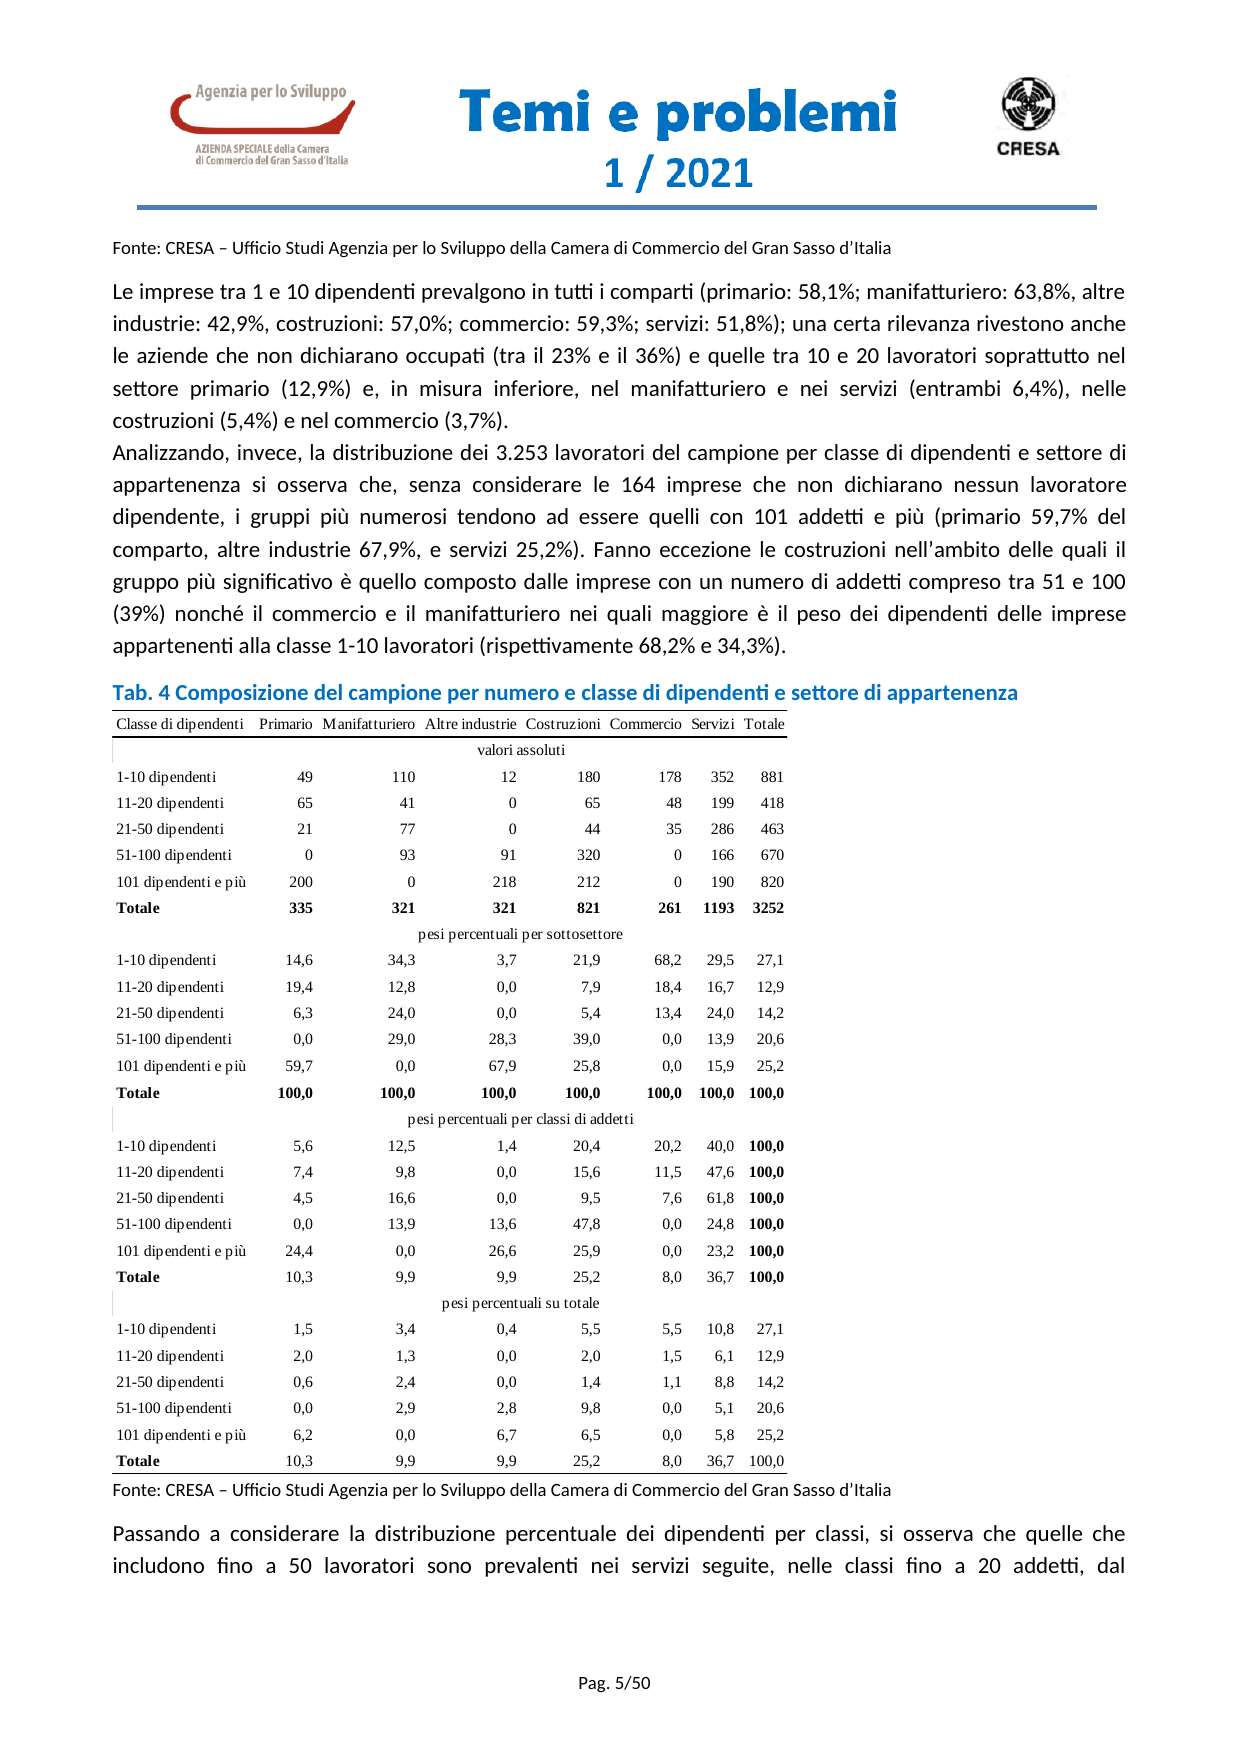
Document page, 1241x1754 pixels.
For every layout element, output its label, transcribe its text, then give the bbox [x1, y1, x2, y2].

text Le imprese tra 1 e 10 dipendenti prevalgono in tutti i comparti (primario: 58,1%; manifatturiero: 63,8%, altre industrie: 42,9%, costruzioni: 57,0%; commercio: 59,3%; servizi: 51,8%); una certa rilevanza rivestono anche le aziende che non dichiarano occupati (tra il 23% e il 36%) e quelle tra 10 e 20 lavoratori soprattutto nel settore primario (12,9%) e, in misura inferiore, nel manifatturiero e nei servizi (entrambi 6,4%), nelle costruzioni (5,4%) e nel commercio (3,7%). [112, 277, 1128, 434]
text Fonte: CRESA – Ufficio Studi Agenzia per lo Sviluppo della Camera di Commercio del Gran Sasso d’Italia [112, 236, 1128, 259]
text Tab. 4 Composizione del campione per numero e classe di dipendenti e settore di appartenenza [112, 678, 1131, 706]
text Fonte: CRESA – Ufficio Studi Agenzia per lo Sviluppo della Camera di Commercio del Gran Sasso d’Italia [112, 1478, 1128, 1501]
text Analizzando, invece, la distribuzione dei 3.253 lavoratori del campione per classe di dipendenti e settore di appartenenza si osserva che, senza considerare le 164 imprese che non dichiarano nessun lavoratore dipendente, i gruppi più numerosi tendono ad essere quelli con 101 addetti e più (primario 59,7% del comparto, altre industrie 67,9%, e servizi 25,2%). Fanno eccezione le costruzioni nell’ambito delle quali il gruppo più significativo è quello composto dalle imprese con un numero di addetti compreso tra 51 e 100 (39%) nonché il commercio e il manifatturiero nei quali maggiore è il peso dei dipendenti delle imprese appartenenti alla classe 1-10 lavoratori (rispettivamente 68,2% e 34,3%). [112, 438, 1128, 659]
picture [112, 45, 1122, 220]
